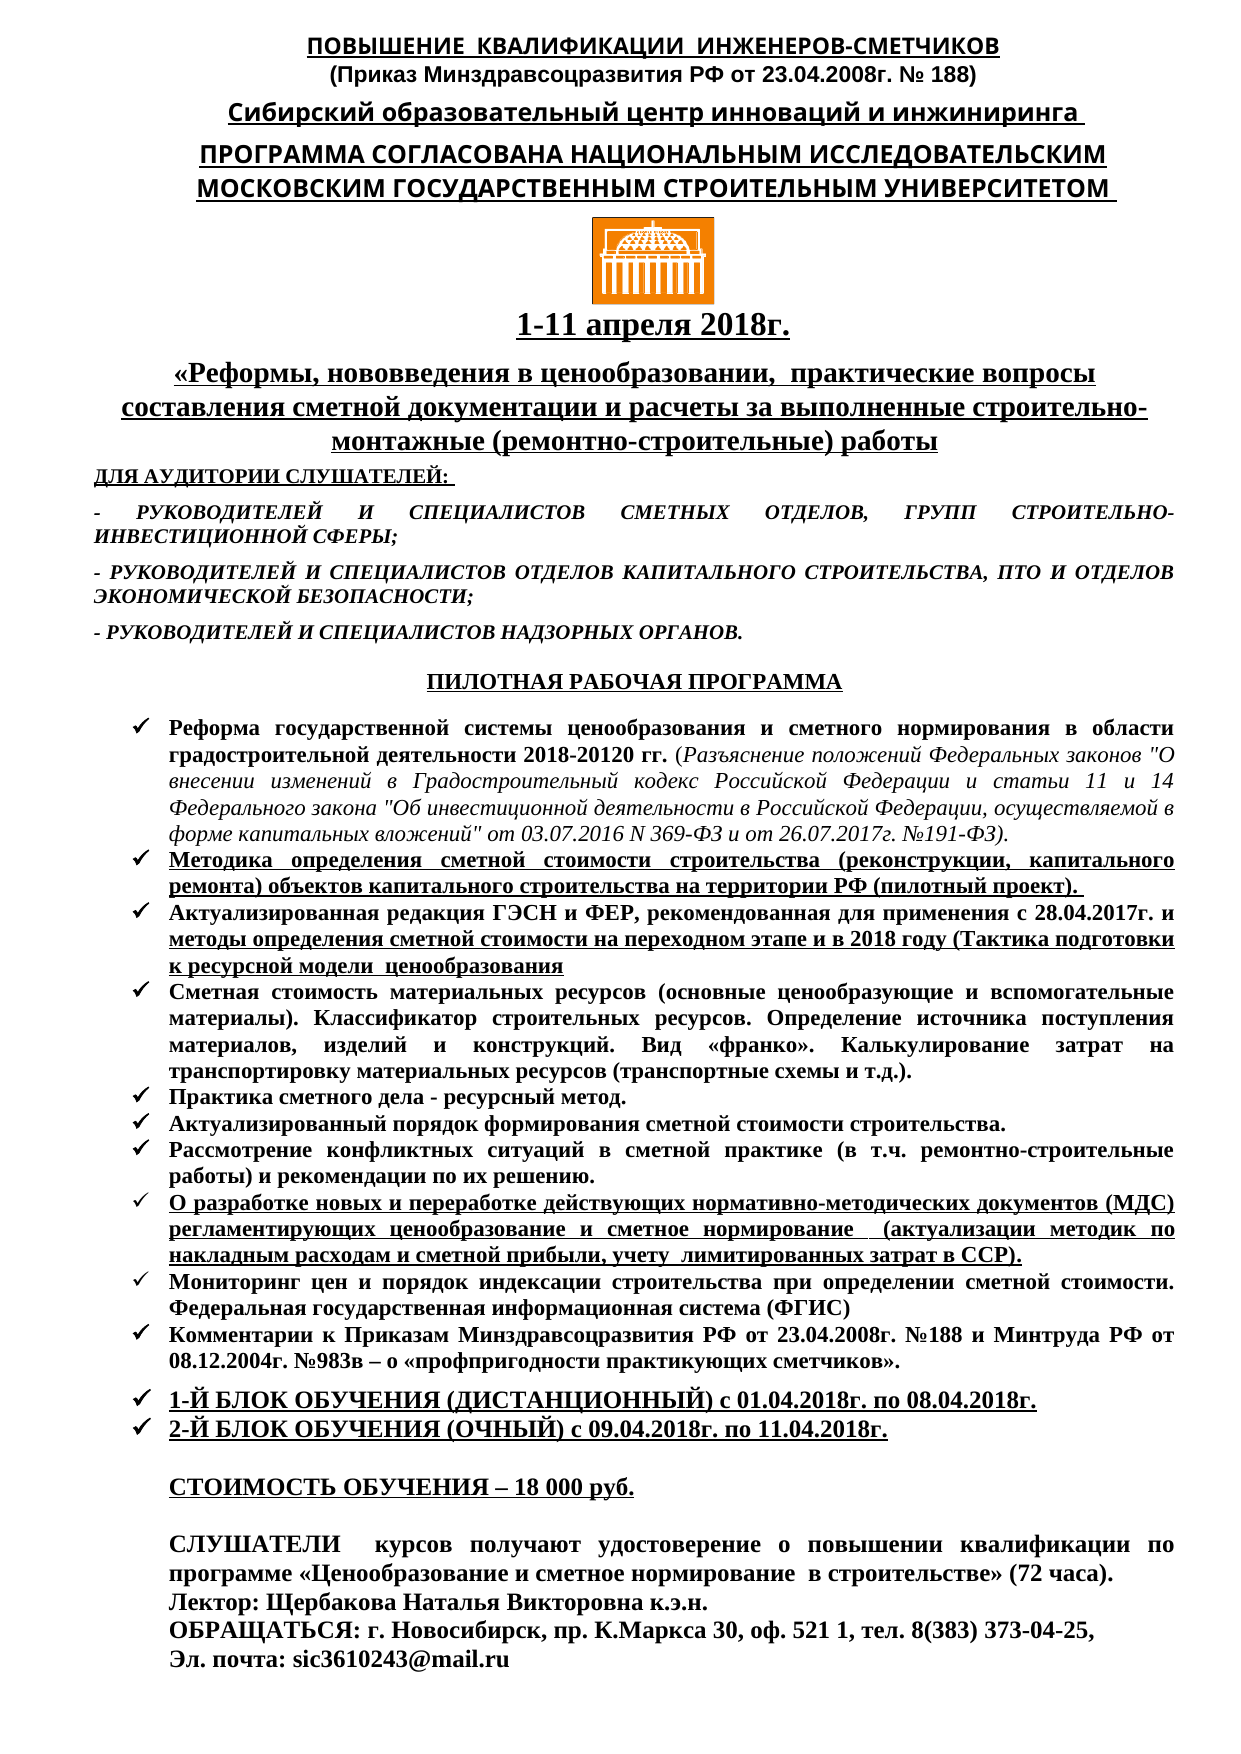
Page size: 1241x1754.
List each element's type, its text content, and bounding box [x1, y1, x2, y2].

list Комментарии к Приказам Минздравсоцразвития РФ от 23.04.2008г. №188 и Минтруда РФ от 08.12.2004г. №983в – о «профпригодности практикующих сметчиков». [131, 1321, 1175, 1373]
list Сметная стоимость материальных ресурсов (основные ценообразующие и вспомогательные материалы). Классификатор строительных ресурсов. Определение источника поступления материалов, изделий и конструкций. Вид «франко». Калькулирование затрат на транспортировку материальных ресурсов (транспортные схемы и т.д.). [131, 978, 1175, 1083]
text ПРОГРАММА СОГЛАСОВАНА НАЦИОНАЛЬНЫМ ИССЛЕДОВАТЕЛЬСКИМ МОСКОВСКИМ ГОСУДАРСТВЕННЫМ СТРОИТЕЛЬНЫМ УНИВЕРСИТЕТОМ [131, 137, 1175, 205]
text ПИЛОТНАЯ РАБОЧАЯ ПРОГРАММА [94, 668, 1175, 694]
list Актуализированная редакция ГЭСН и ФЕР, рекомендованная для применения с 28.04.2017г. и методы определения сметной стоимости на переходном этапе и в 2018 году (Тактика подготовки к ресурсной модели ценообразования [131, 899, 1175, 978]
text «Реформы, нововведения в ценообразовании, практические вопросы составления сметной документации и расчеты за выполненные строительно-монтажные (ремонтно-строительные) работы [94, 356, 1175, 456]
text 1-11 апреля 2018г. [131, 304, 1175, 343]
list Эл. почта: sic3610243@mail.ru [169, 1644, 1175, 1673]
list 1-Й БЛОК ОБУЧЕНИЯ (ДИСТАНЦИОННЫЙ) с 01.04.2018г. по 08.04.2018г. [131, 1385, 1175, 1414]
list О разработке новых и переработке действующих нормативно-методических документов (МДС) регламентирующих ценообразование и сметное нормирование (актуализации методик по накладным расходам и сметной прибыли, учету лимитированных затрат в ССР). [131, 1189, 1175, 1268]
list СТОИМОСТЬ ОБУЧЕНИЯ – 18 000 руб. [169, 1472, 1175, 1500]
list Реформа государственной системы ценообразования и сметного нормирования в области градостроительной деятельности 2018-20120 гг. (Разъяснение положений Федеральных законов "О внесении изменений в Градостроительный кодекс Российской Федерации и статьи 11 и 14 Федерального закона "Об инвестиционной деятельности в Российской Федерации, осуществляемой в форме капитальных вложений" от 03.07.2016 N 369-ФЗ и от 26.07.2017г. №191-ФЗ). [131, 714, 1175, 846]
text ПОВЫШЕНИЕ КВАЛИФИКАЦИИ ИНЖЕНЕРОВ-СМЕТЧИКОВ [131, 29, 1175, 61]
list Актуализированный порядок формирования сметной стоимости строительства. [131, 1110, 1175, 1136]
text - РУКОВОДИТЕЛЕЙ И СПЕЦИАЛИСТОВ НАДЗОРНЫХ ОРГАНОВ. [94, 620, 1175, 644]
text - РУКОВОДИТЕЛЕЙ И СПЕЦИАЛИСТОВ ОТДЕЛОВ КАПИТАЛЬНОГО СТРОИТЕЛЬСТВА, ПТО И ОТДЕЛОВ ЭКОНОМИЧЕСКОЙ БЕЗОПАСНОСТИ; [94, 560, 1175, 608]
text Сибирский образовательный центр инноваций и инжиниринга [131, 94, 1175, 128]
list Лектор: Щербакова Наталья Викторовна к.э.н. [169, 1587, 1175, 1615]
text - РУКОВОДИТЕЛЕЙ И СПЕЦИАЛИСТОВ СМЕТНЫХ ОТДЕЛОВ, ГРУПП СТРОИТЕЛЬНО-ИНВЕСТИЦИОННОЙ СФЕРЫ; [94, 499, 1175, 548]
text ДЛЯ АУДИТОРИИ СЛУШАТЕЛЕЙ: [94, 463, 1175, 488]
list Рассмотрение конфликтных ситуаций в сметной практике (в т.ч. ремонтно-строительные работы) и рекомендации по их решению. [131, 1136, 1175, 1189]
text (Приказ Минздравсоцразвития РФ от 23.04.2008г. № 188) [131, 61, 1175, 87]
list Мониторинг цен и порядок индексации строительства при определении сметной стоимости. Федеральная государственная информационная система (ФГИС) [131, 1268, 1175, 1321]
list ОБРАЩАТЬСЯ: г. Новосибирск, пр. К.Маркса 30, оф. 521 1, тел. 8(383) 373-04-25, [169, 1615, 1175, 1644]
list Методика определения сметной стоимости строительства (реконструкции, капитального ремонта) объектов капитального строительства на территории РФ (пилотный проект). [131, 846, 1175, 899]
list Практика сметного дела - ресурсный метод. [131, 1083, 1175, 1110]
list СЛУШАТЕЛИ курсов получают удостоверение о повышении квалификации по программе «Ценообразование и сметное нормирование в строительстве» (72 часа). [169, 1529, 1175, 1587]
list 2-Й БЛОК ОБУЧЕНИЯ (ОЧНЫЙ) с 09.04.2018г. по 11.04.2018г. [131, 1414, 1175, 1443]
